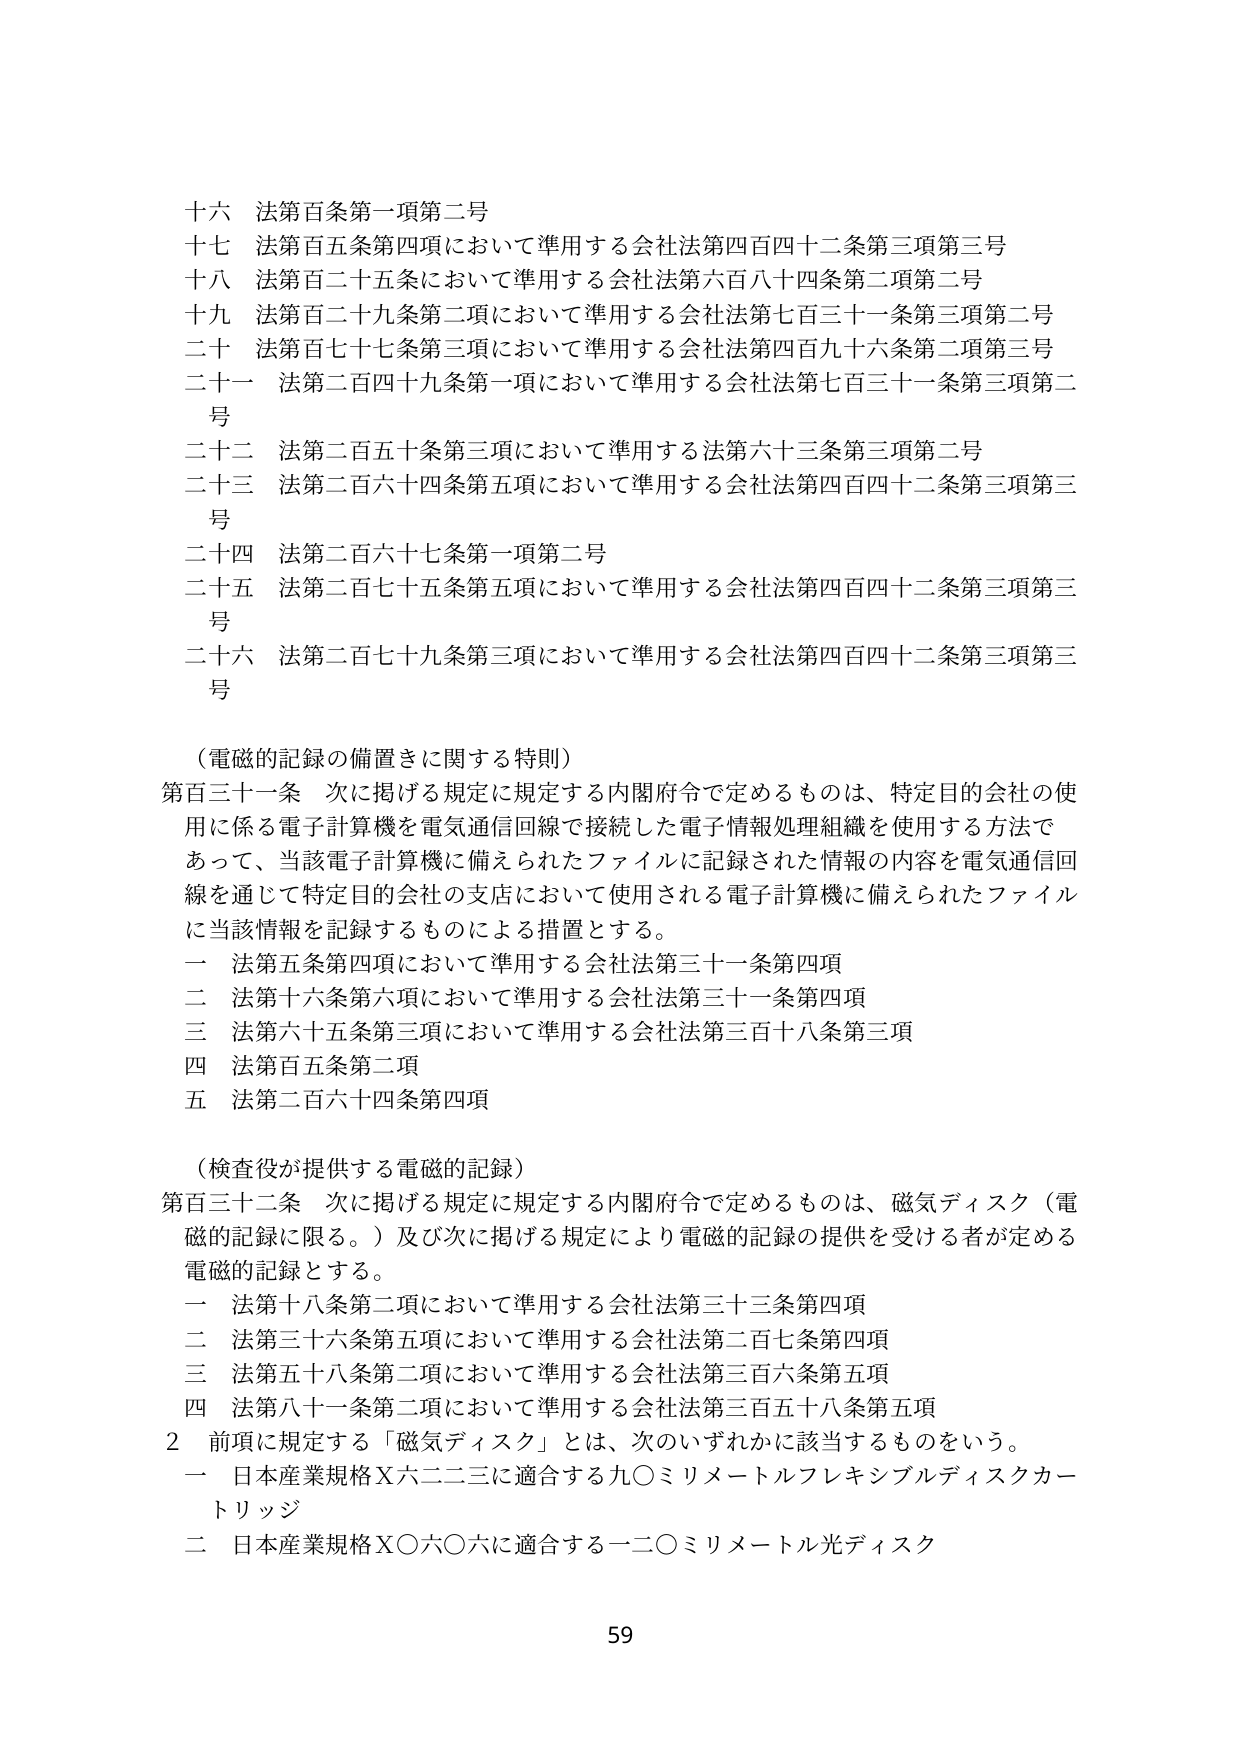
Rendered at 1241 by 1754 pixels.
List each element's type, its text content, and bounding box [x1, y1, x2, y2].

text 二十 法第百七十七条第三項において準用する会社法第四百九十六条第二項第三号 [184, 330, 1079, 364]
text 十八 法第百二十五条において準用する会社法第六百八十四条第二項第二号 [184, 262, 1079, 296]
text 四 法第百五条第二項 [184, 1048, 1079, 1082]
text ２ 前項に規定する「磁気ディスク」とは、次のいずれかに該当するものをいう。 [161, 1424, 1079, 1458]
text 二 法第十六条第六項において準用する会社法第三十一条第四項 [184, 979, 1079, 1014]
text 三 法第五十八条第二項において準用する会社法第三百六条第五項 [184, 1355, 1079, 1389]
text 五 法第二百六十四条第四項 [184, 1082, 1079, 1116]
text 二十六 法第二百七十九条第三項において準用する会社法第四百四十二条第三項第三号 [184, 638, 1079, 706]
text 一 法第十八条第二項において準用する会社法第三十三条第四項 [184, 1287, 1079, 1321]
text 二 法第三十六条第五項において準用する会社法第二百七条第四項 [184, 1321, 1079, 1355]
text 十六 法第百条第一項第二号 [184, 194, 1079, 228]
text 第百三十二条 次に掲げる規定に規定する内閣府令で定めるものは、磁気ディスク（電磁的記録に限る。）及び次に掲げる規定により電磁的記録の提供を受ける者が定める電磁的記録とする。 [161, 1184, 1079, 1287]
text 二十四 法第二百六十七条第一項第二号 [184, 535, 1079, 569]
text 第百三十一条 次に掲げる規定に規定する内閣府令で定めるものは、特定目的会社の使用に係る電子計算機を電気通信回線で接続した電子情報処理組織を使用する方法であって、当該電子計算機に備えられたファイルに記録された情報の内容を電気通信回線を通じて特定目的会社の支店において使用される電子計算機に備えられたファイルに当該情報を記録するものによる措置とする。 [161, 774, 1079, 945]
text 四 法第八十一条第二項において準用する会社法第三百五十八条第五項 [184, 1389, 1079, 1424]
text 二 日本産業規格Ｘ〇六〇六に適合する一二〇ミリメートル光ディスク [184, 1526, 1079, 1560]
text 二十三 法第二百六十四条第五項において準用する会社法第四百四十二条第三項第三号 [184, 467, 1079, 535]
text 十七 法第百五条第四項において準用する会社法第四百四十二条第三項第三号 [184, 228, 1079, 262]
text 二十五 法第二百七十五条第五項において準用する会社法第四百四十二条第三項第三号 [184, 569, 1079, 638]
text 十九 法第百二十九条第二項において準用する会社法第七百三十一条第三項第二号 [184, 296, 1079, 330]
text 三 法第六十五条第三項において準用する会社法第三百十八条第三項 [184, 1014, 1079, 1048]
text （検査役が提供する電磁的記録） [184, 1150, 1079, 1184]
text 二十一 法第二百四十九条第一項において準用する会社法第七百三十一条第三項第二号 [184, 364, 1079, 433]
text 二十二 法第二百五十条第三項において準用する法第六十三条第三項第二号 [184, 433, 1079, 467]
text 一 法第五条第四項において準用する会社法第三十一条第四項 [184, 945, 1079, 979]
text （電磁的記録の備置きに関する特則） [184, 740, 1079, 774]
text 一 日本産業規格Ｘ六二二三に適合する九〇ミリメートルフレキシブルディスクカートリッジ [184, 1458, 1079, 1526]
